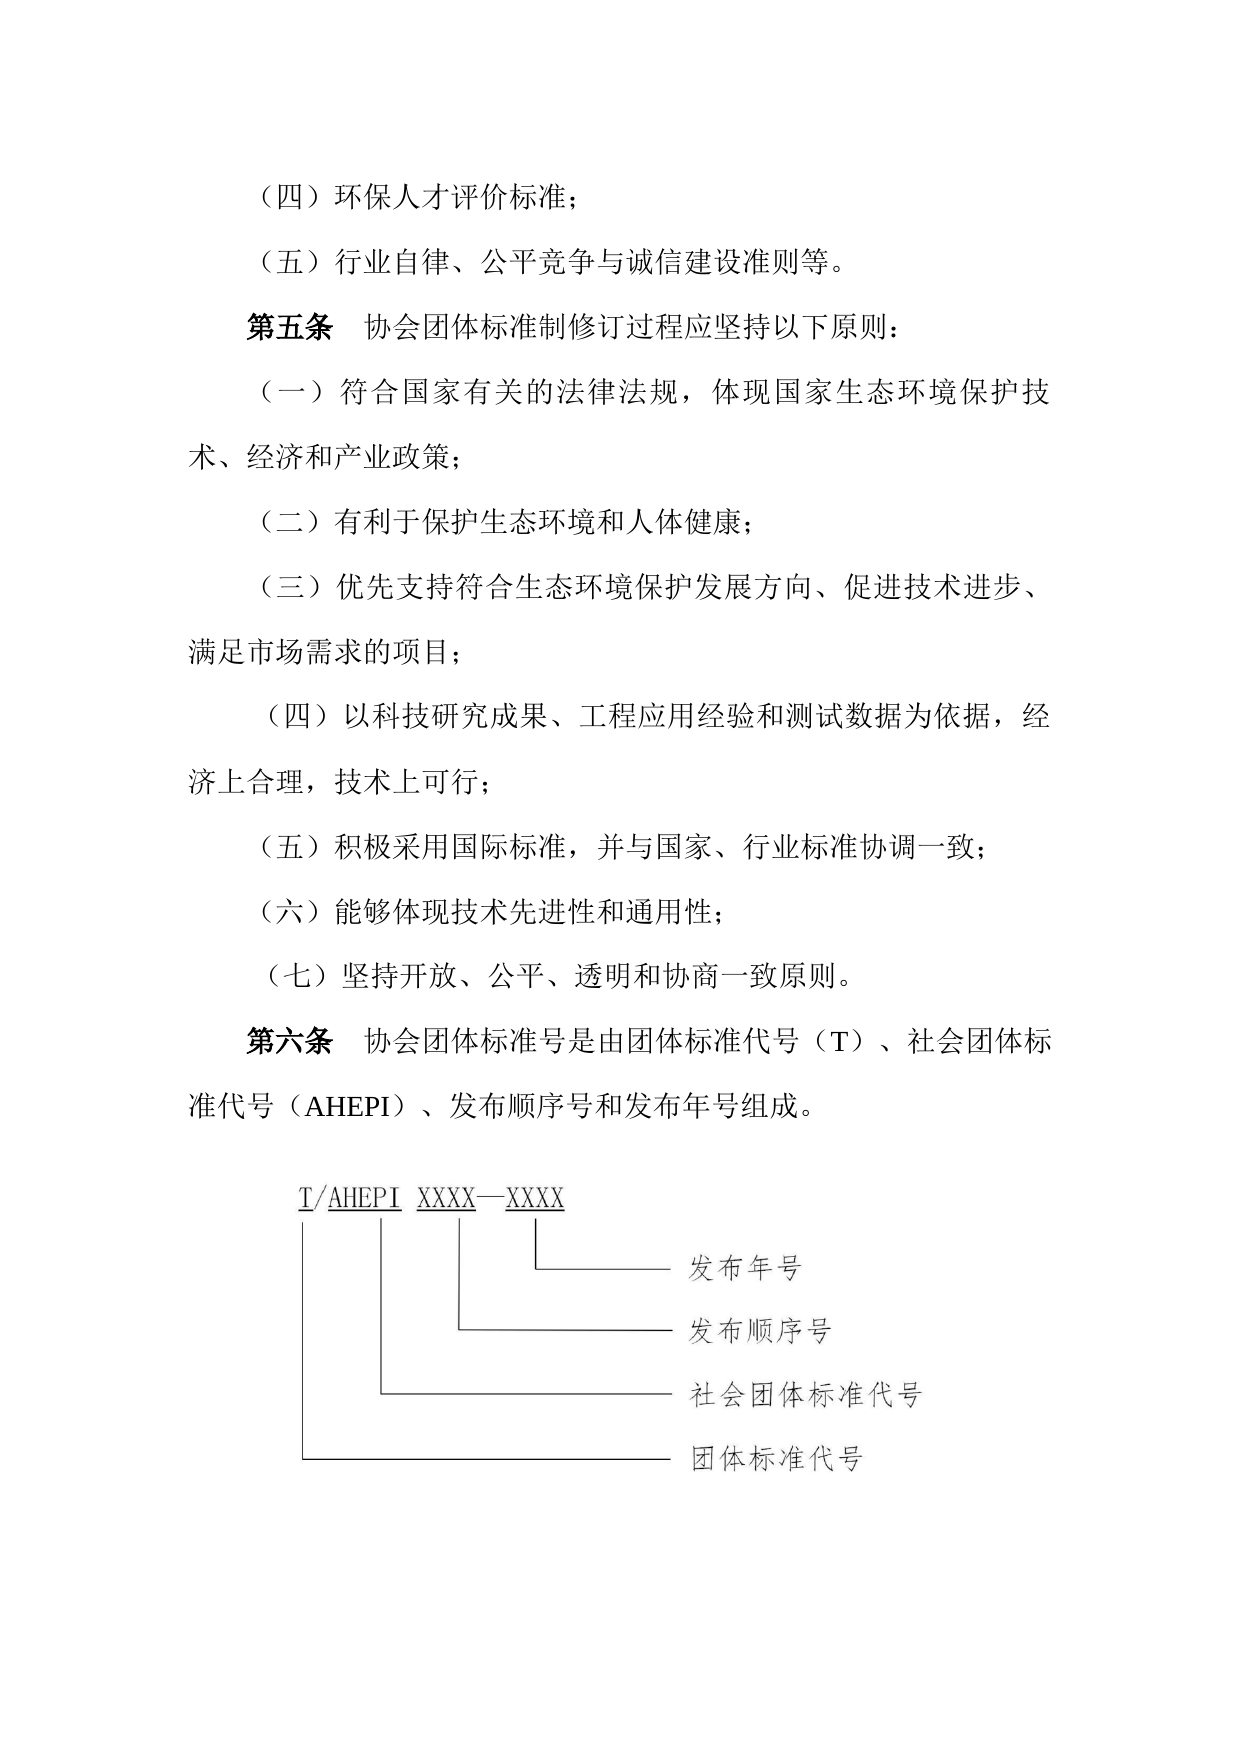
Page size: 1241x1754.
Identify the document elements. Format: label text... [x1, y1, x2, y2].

text （一）符合国家有关的法律法规，体现国家生态环境保护技术、经济和产业政策； [187, 357, 1053, 487]
text （四）以科技研究成果、工程应用经验和测试数据为依据，经济上合理，技术上可行； [187, 682, 1053, 812]
picture [223, 1137, 993, 1532]
text （四）环保人才评价标准； [187, 162, 1053, 227]
text 第五条 协会团体标准制修订过程应坚持以下原则： [187, 292, 1053, 357]
text （五）积极采用国际标准，并与国家、行业标准协调一致； [187, 812, 1053, 877]
text （七）坚持开放、公平、透明和协商一致原则。 [187, 942, 1053, 1007]
text （五）行业自律、公平竞争与诚信建设准则等。 [187, 227, 1053, 292]
text （六）能够体现技术先进性和通用性； [187, 877, 1053, 942]
text （二）有利于保护生态环境和人体健康； [187, 487, 1053, 552]
text （三）优先支持符合生态环境保护发展方向、促进技术进步、满足市场需求的项目； [187, 552, 1053, 682]
text 第六条 协会团体标准号是由团体标准代号（T）、社会团体标准代号（AHEPI）、发布顺序号和发布年号组成。 [187, 1007, 1053, 1137]
